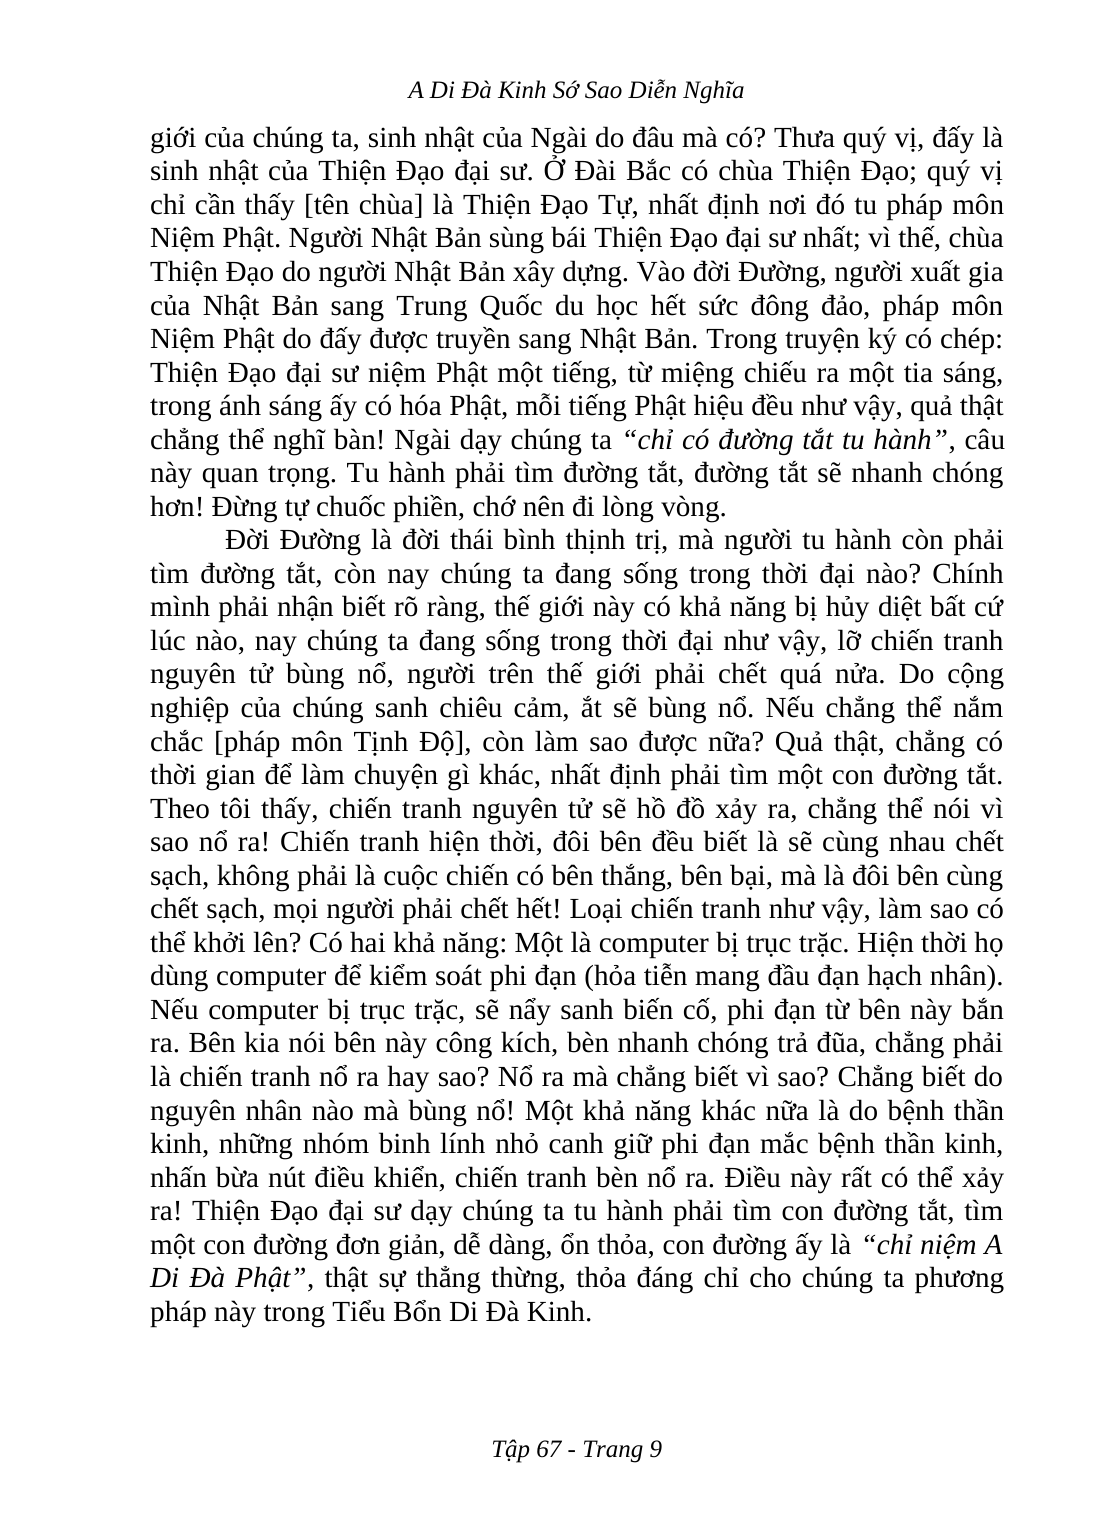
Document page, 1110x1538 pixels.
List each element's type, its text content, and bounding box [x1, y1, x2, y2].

text Đời Đường là đời thái bình thịnh trị, mà người tu hành còn phải tìm đường tắt, còn nay chúng ta đang sống trong thời đại nào? Chính mình phải nhận biết rõ ràng, thế giới này có khả năng bị hủy diệt bất cứ lúc nào, nay chúng ta đang sống trong thời đại như vậy, lỡ chiến tranh nguyên tử bùng nổ, người trên thế giới phải chết quá nửa. Do cộng nghiệp của chúng sanh chiêu cảm, ắt sẽ bùng nổ. Nếu chẳng thể nắm chắc [pháp môn Tịnh Độ], còn làm sao được nữa? Quả thật, chẳng có thời gian để làm chuyện gì khác, nhất định phải tìm một con đường tắt. Theo tôi thấy, chiến tranh nguyên tử sẽ hồ đồ xảy ra, chẳng thể nói vì sao nổ ra! Chiến tranh hiện thời, đôi bên đều biết là sẽ cùng nhau chết sạch, không phải là cuộc chiến có bên thắng, bên bại, mà là đôi bên cùng chết sạch, mọi người phải chết hết! Loại chiến tranh như vậy, làm sao có thể khởi lên? Có hai khả năng: Một là computer bị trục trặc. Hiện thời họ dùng computer để kiểm soát phi đạn (hỏa tiễn mang đầu đạn hạch nhân). Nếu computer bị trục trặc, sẽ nẩy sanh biến cố, phi đạn từ bên này bắn ra. Bên kia nói bên này công kích, bèn nhanh chóng trả đũa, chẳng phải là chiến tranh nổ ra hay sao? Nổ ra mà chẳng biết vì sao? Chẳng biết do nguyên nhân nào mà bùng nổ! Một khả năng khác nữa là do bệnh thần kinh, những nhóm binh lính nhỏ canh giữ phi đạn mắc bệnh thần kinh, nhấn bừa nút điều khiển, chiến tranh bèn nổ ra. Điều này rất có thể xảy ra! Thiện Đạo đại sư dạy chúng ta tu hành phải tìm con đường tắt, tìm một con đường đơn giản, dễ dàng, ổn thỏa, con đường ấy là “chỉ niệm A Di Đà Phật”, thật sự thẳng thừng, thỏa đáng chỉ cho chúng ta phương pháp này trong Tiểu Bổn Di Đà Kinh. [150, 522, 1005, 1327]
